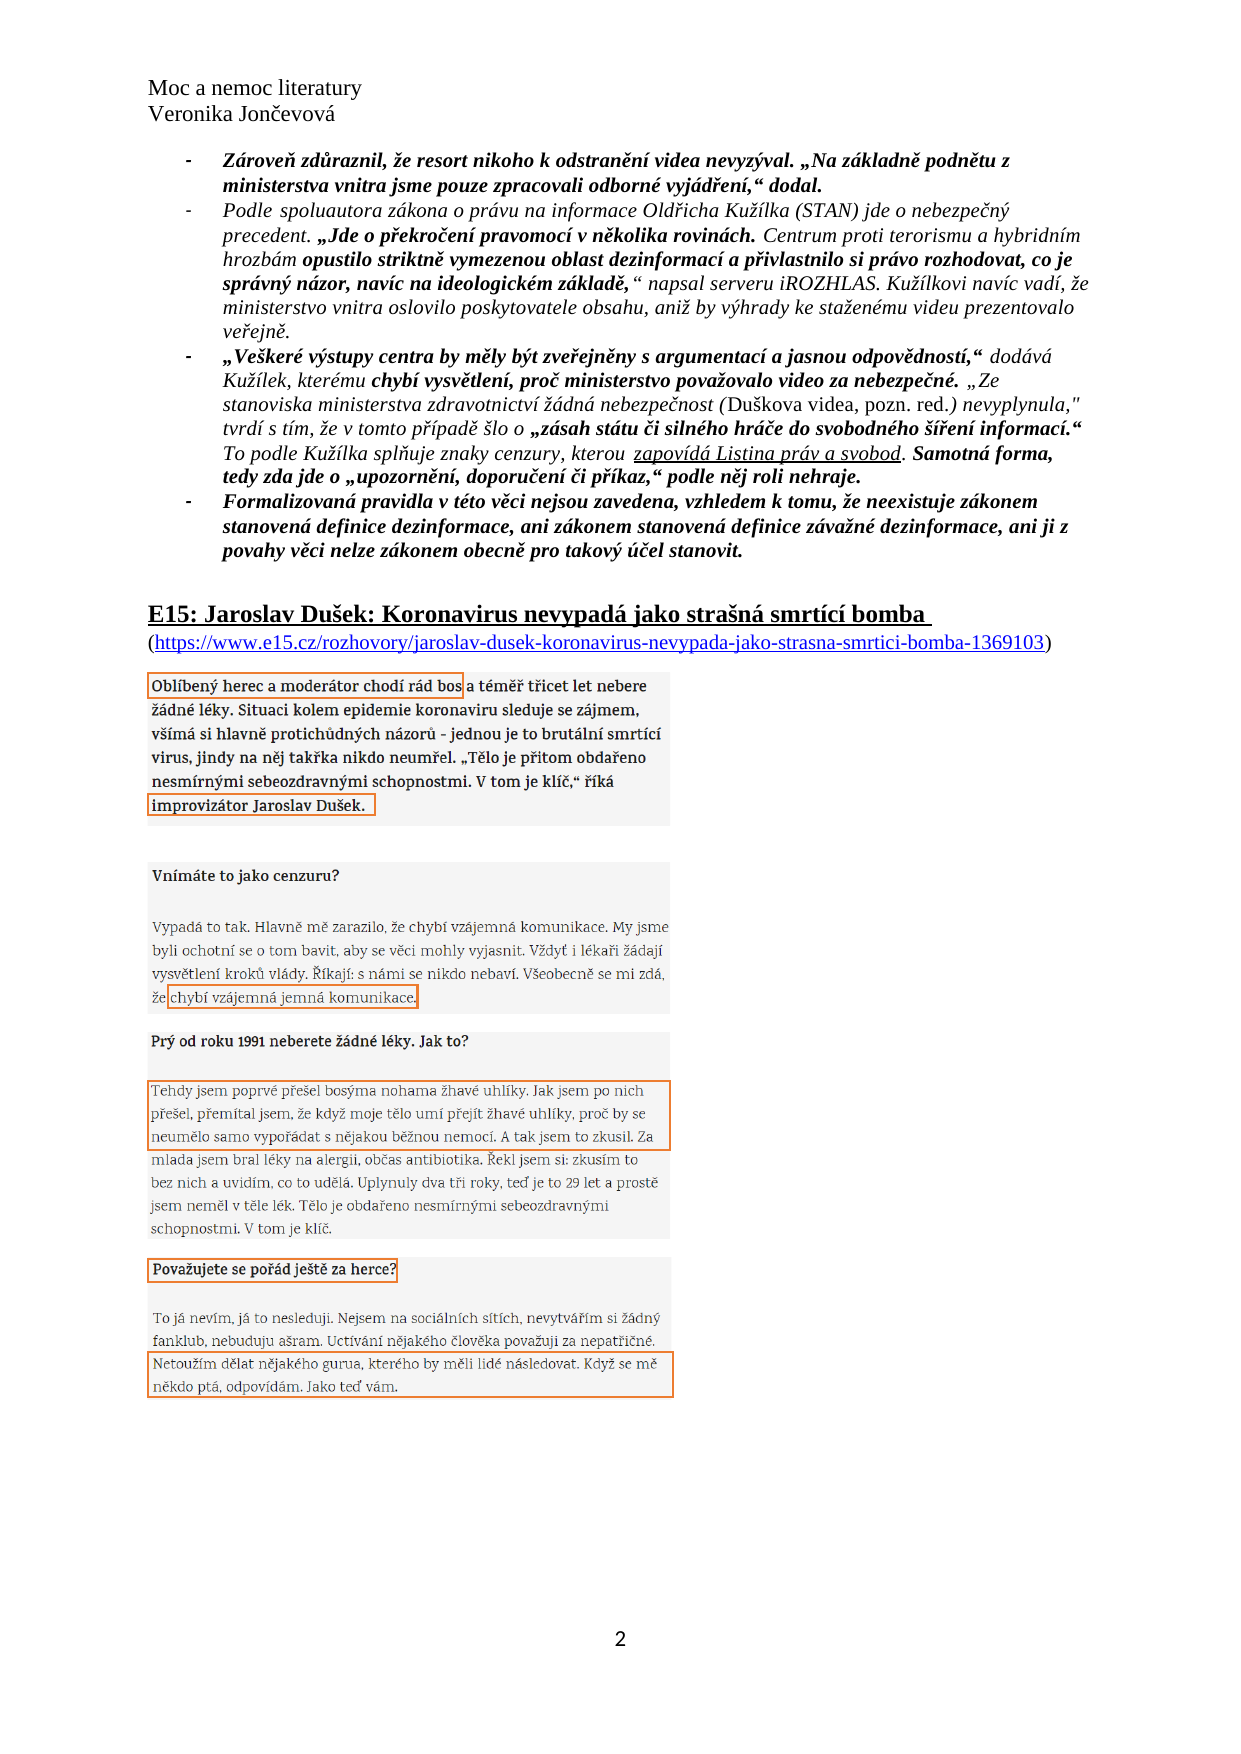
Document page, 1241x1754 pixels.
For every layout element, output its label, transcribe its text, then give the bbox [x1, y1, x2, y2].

list „Veškeré výstupy centra by měly být zveřejněny s argumentací a jasnou odpovědností,“ dodává Kužílek, kterému chybí vysvětlení, proč ministerstvo považovalo video za nebezpečné. „Ze stanoviska ministerstva zdravotnictví žádná nebezpečnost (Duškova videa, pozn. red.) nevyplynula," tvrdí s tím, že v tomto případě šlo o „zásah státu či silného hráče do svobodného šíření informací.“ To podle Kužílka splňuje znaky cenzury, kterou zapovídá Listina práv a svobod. Samotná forma, tedy zda jde o „upozornění, doporučení či příkaz,“ podle něj roli nehraje. [185, 343, 1093, 488]
list Zároveň zdůraznil, že resort nikoho k odstranění videa nevyzýval. „Na základně podnětu z ministerstva vnitra jsme pouze zpracovali odborné vyjádření,“ dodal. [185, 148, 1093, 197]
picture [149, 1353, 672, 1396]
picture [147, 1151, 671, 1239]
picture [147, 1032, 671, 1080]
picture [147, 1257, 672, 1351]
picture [147, 672, 671, 826]
picture [147, 862, 671, 1014]
list Podle spoluautora zákona o právu na informace Oldřicha Kužílka (STAN) jde o nebezpečný precedent. „Jde o překročení pravomocí v několika rovinách. Centrum proti terorismu a hybridním hrozbám opustilo striktně vymezenou oblast dezinformací a přivlastnilo si právo rozhodovat, co je správný názor, navíc na ideologickém základě,“ napsal serveru iROZHLAS. Kužílkovi navíc vadí, že ministerstvo vnitra oslovilo poskytovatele obsahu, aniž by výhrady ke staženému videu prezentovalo veřejně. [185, 197, 1093, 343]
text E15: Jaroslav Dušek: Koronavirus nevypadá jako strašná smrtící bomba (https://www.e15.cz/rozhovory/jaroslav-dusek-koronavirus-nevypada-jako-strasna-smrtici-bomba-1369103) [148, 599, 1093, 654]
list Formalizovaná pravidla v této věci nejsou zavedena, vzhledem k tomu, že neexistuje zákonem stanovená definice dezinformace, ani zákonem stanovená definice závažné dezinformace, ani ji z povahy věci nelze zákonem obecně pro takový účel stanovit. [185, 488, 1093, 562]
picture [149, 795, 374, 814]
picture [149, 1082, 669, 1149]
picture [149, 1260, 396, 1281]
picture [149, 674, 462, 697]
